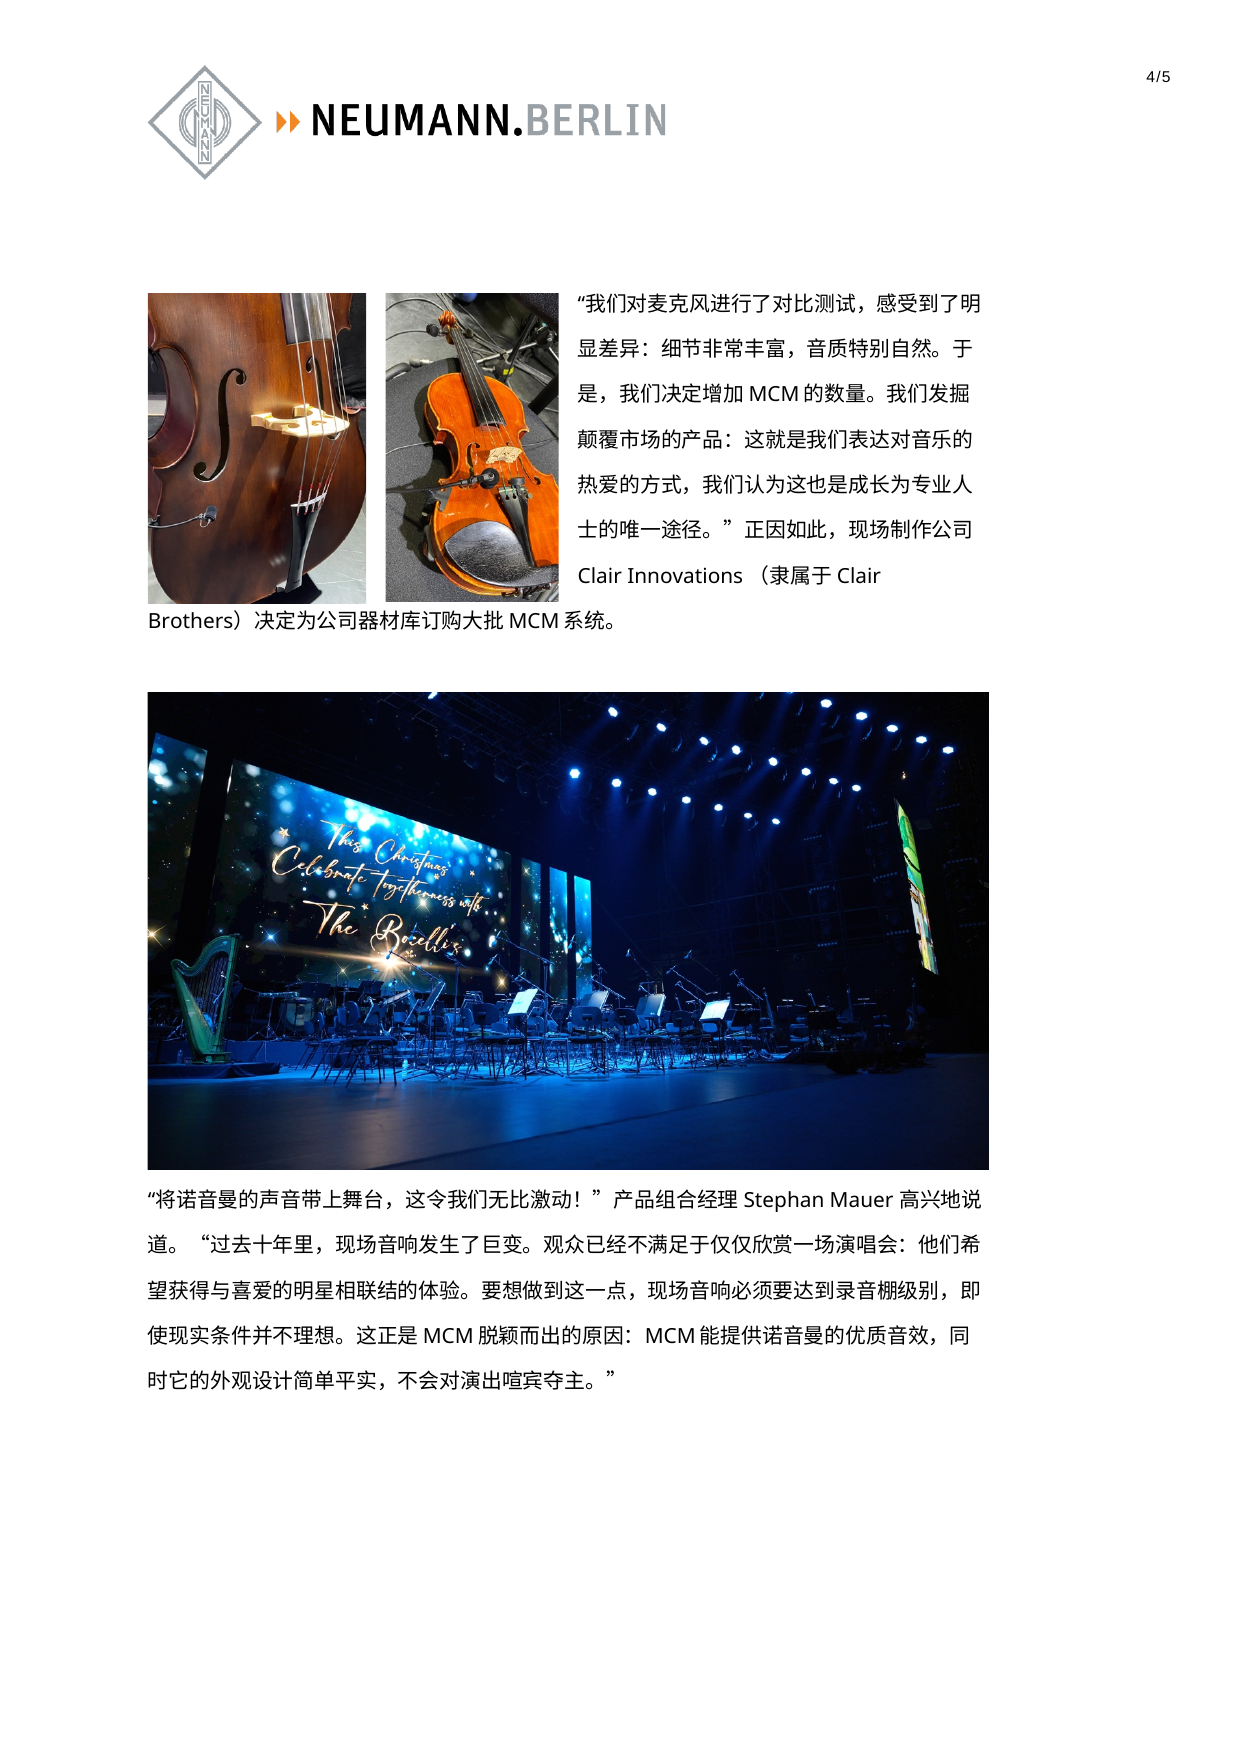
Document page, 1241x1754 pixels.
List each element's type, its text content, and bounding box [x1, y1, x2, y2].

text “将诺音曼的声音带上舞台，这令我们无比激动！”产品组合经理 Stephan Mauer 高兴地说道。“过去十年里，现场音响发生了巨变。观众已经不满足于仅仅欣赏一场演唱会：他们希望获得与喜爱的明星相联结的体验。要想做到这一点，现场音响必须要达到录音棚级别，即使现实条件并不理想。这正是MCM脱颖而出的原因：MCM能提供诺音曼的优质音效，同时它的外观设计简单平实，不会对演出喧宾夺主。” [148, 1183, 989, 1395]
picture [147, 293, 367, 604]
picture [147, 692, 989, 1170]
picture [147, 65, 666, 180]
picture [385, 293, 559, 602]
